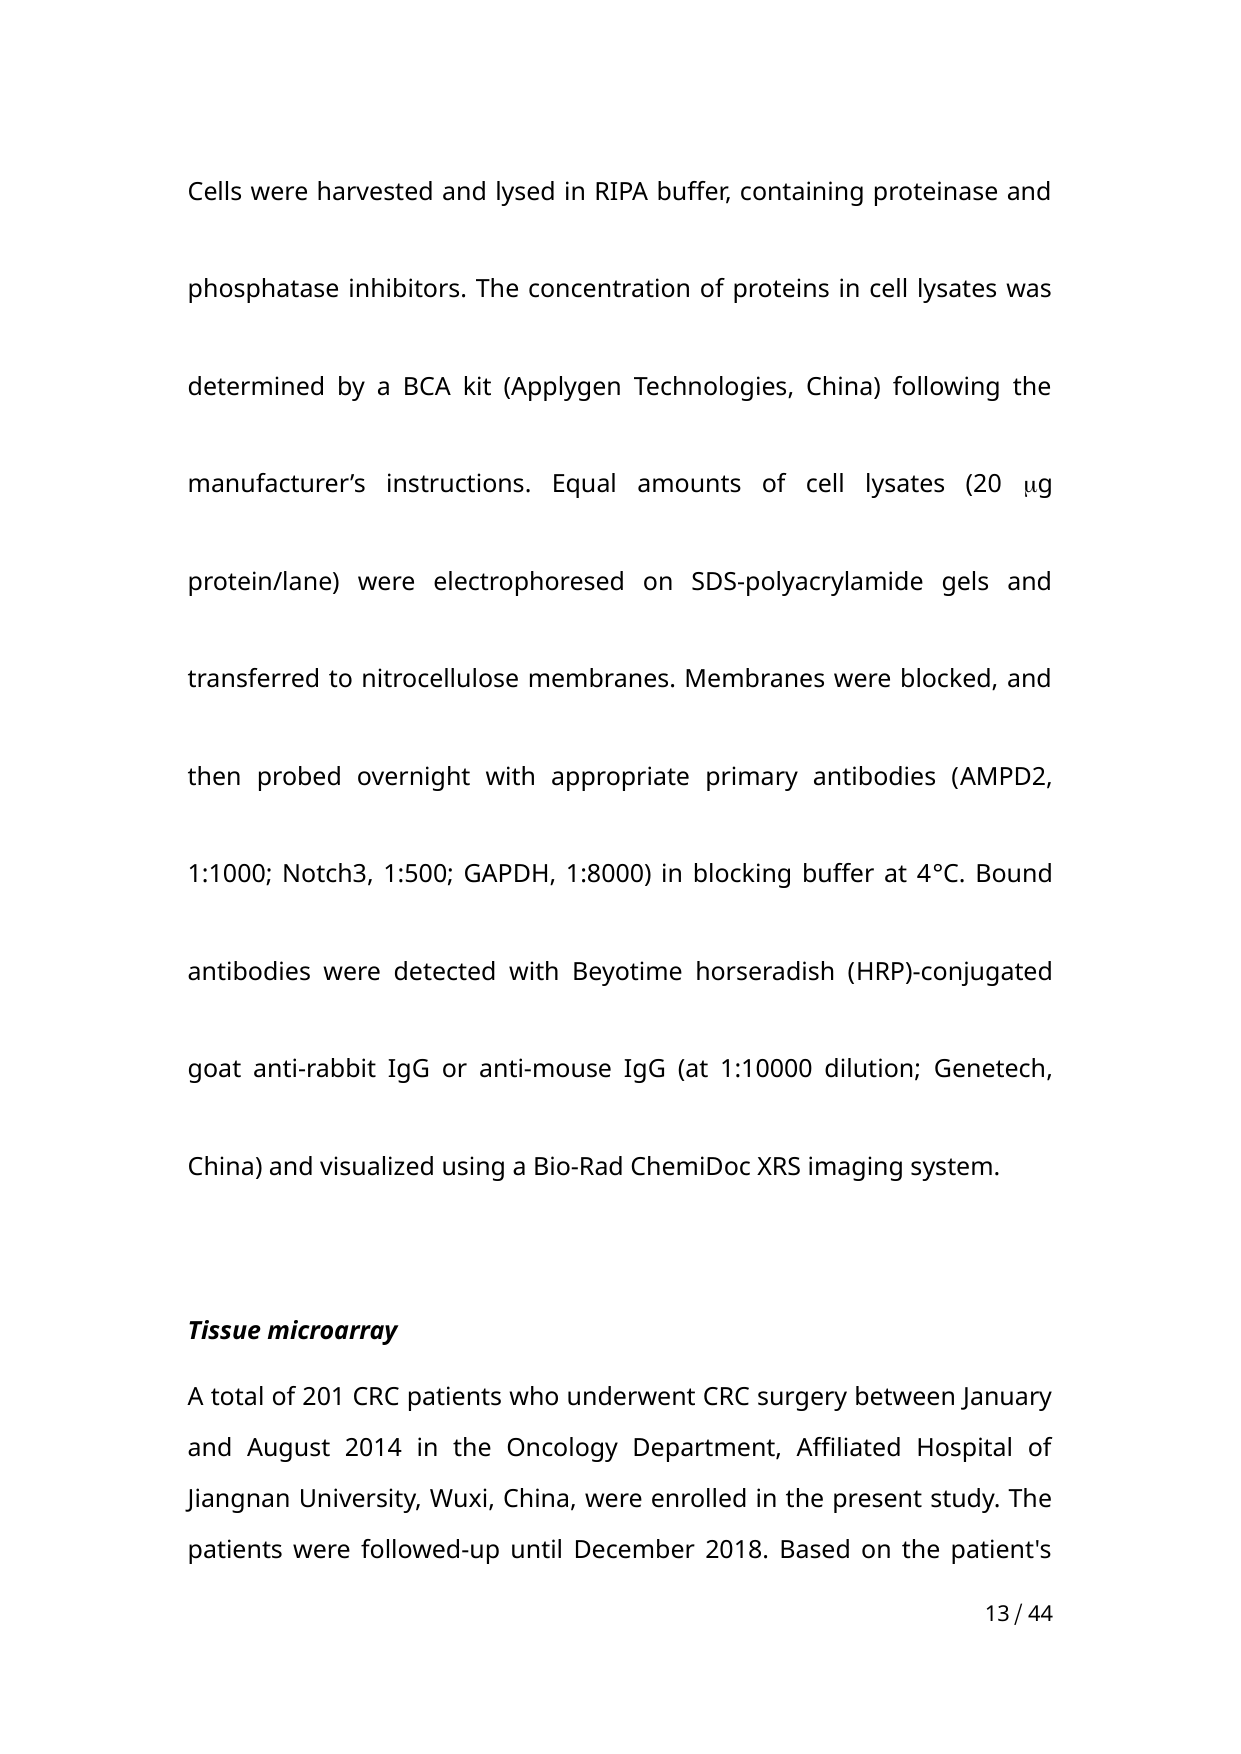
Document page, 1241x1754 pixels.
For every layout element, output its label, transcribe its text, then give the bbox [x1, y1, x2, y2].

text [187, 1379, 1053, 1566]
text Tissue microarray [187, 1297, 1053, 1362]
text Cells were harvested and lysed in RIPA buffer, containing proteinase and phosphatase inhibitors. The concentration of proteins in cell lysates was determined by a BCA kit (Applygen Technologies, China) following the manufacturer’s instructions. Equal amounts of cell lysates (20 g protein/lane) were electrophoresed on SDS-polyacrylamide gels and transferred to nitrocellulose membranes. Membranes were blocked, and then probed overnight with appropriate primary antibodies (AMPD2, 1:1000; Notch3, 1:500; GAPDH, 1:8000) in blocking buffer at 4°C. Bound antibodies were detected with Beyotime horseradish (HRP)-conjugated goat anti-rabbit IgG or anti-mouse IgG (at 1:10000 dilution; Genetech, China) and visualized using a Bio-Rad ChemiDoc XRS imaging system. [187, 158, 1053, 1198]
